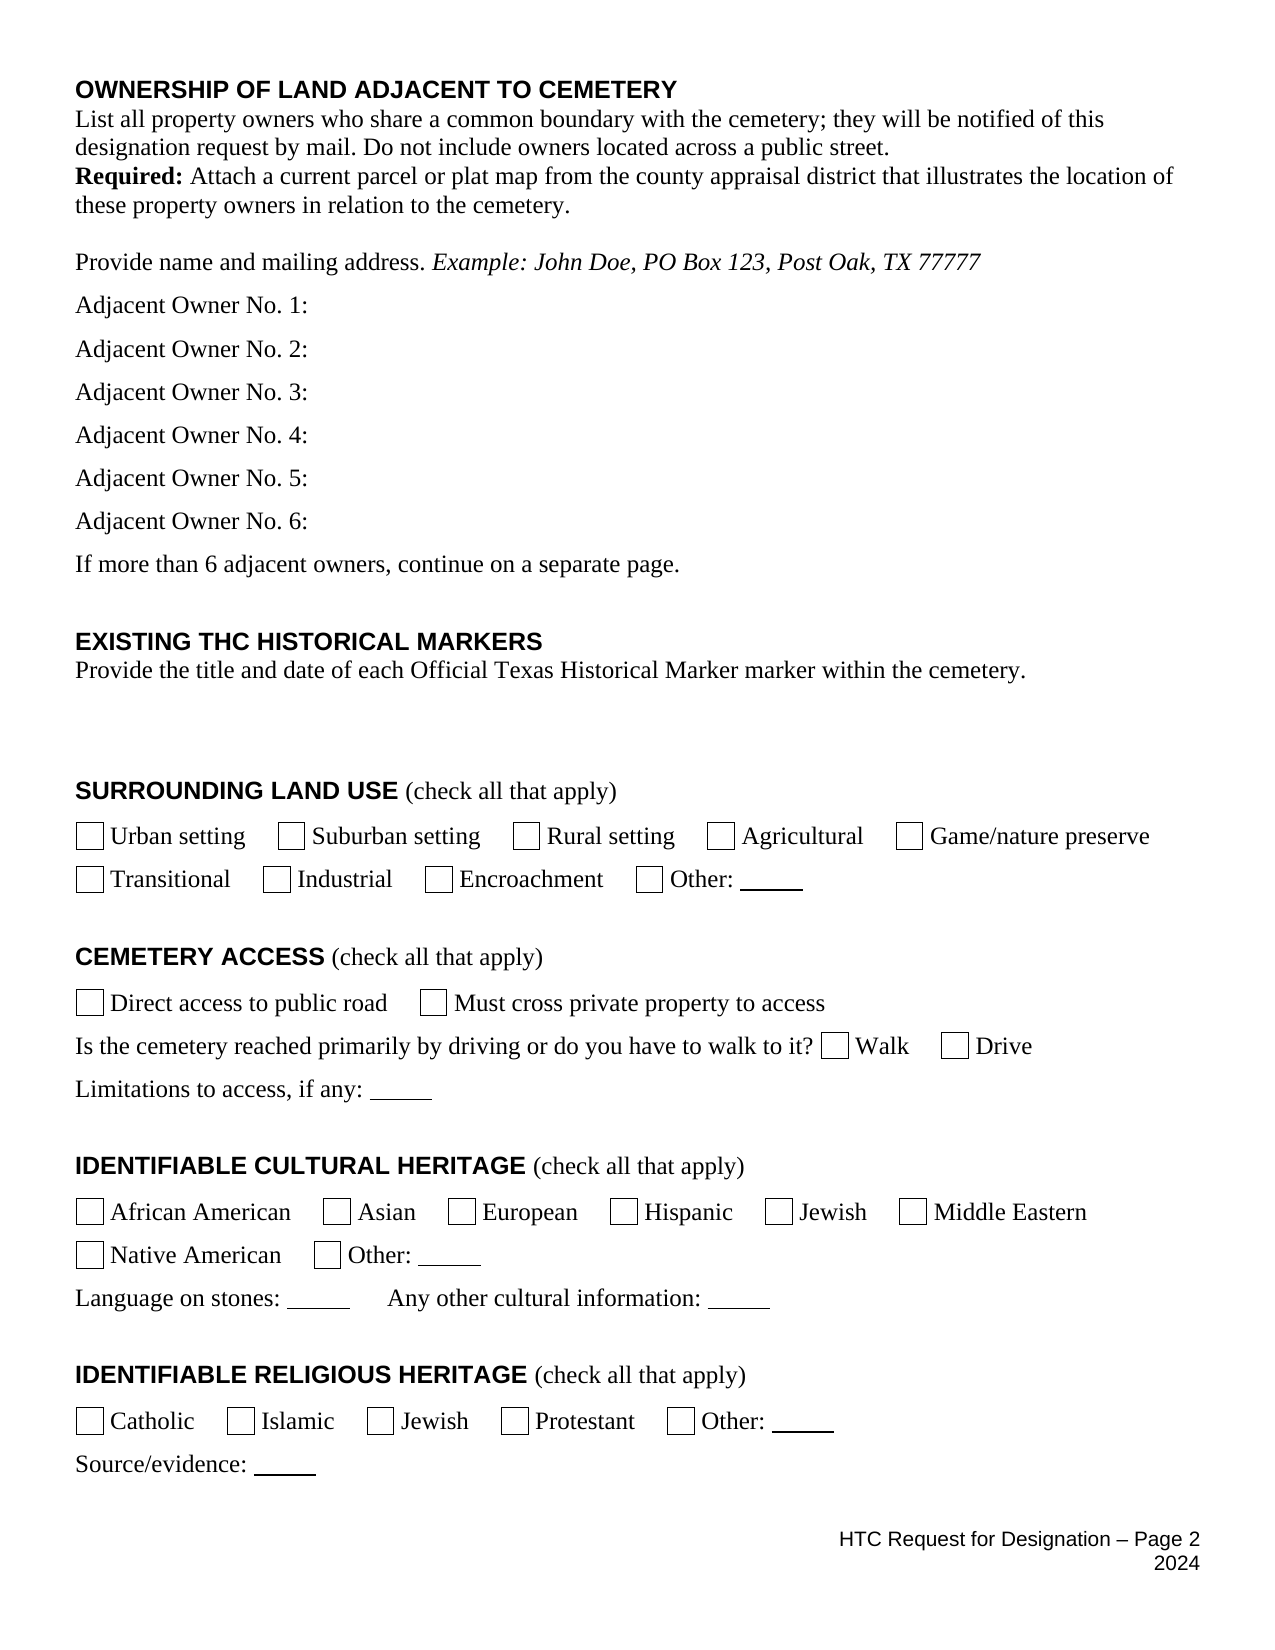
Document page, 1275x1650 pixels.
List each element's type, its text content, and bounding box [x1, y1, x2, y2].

text Adjacent Owner No. 6: [75, 506, 1200, 535]
text OWNERSHIP OF LAND ADJACENT TO CEMETERY [75, 75, 1200, 104]
text Provide name and mailing address. Example: John Doe, PO Box 123, Post Oak, TX 77777 [75, 247, 1200, 276]
text EXISTING THC HISTORICAL MARKERS [75, 627, 1200, 655]
text Direct access to public road Must cross private property to access [75, 988, 1200, 1016]
text If more than 6 adjacent owners, continue on a separate page. [75, 549, 1200, 578]
text Source/evidence: [75, 1449, 1200, 1478]
text Limitations to access, if any: [75, 1074, 1200, 1103]
text List all property owners who share a common boundary with the cemetery; they will be notified of this designation request by mail. Do not include owners located across a public street. [75, 104, 1200, 161]
text Adjacent Owner No. 4: [75, 420, 1200, 449]
text Language on stones: Any other cultural information: [75, 1283, 1200, 1312]
text Catholic Islamic Jewish Protestant Other: [75, 1406, 1200, 1435]
text Required: Attach a current parcel or plat map from the county appraisal district that illustrates the location of these property owners in relation to the cemetery. [75, 161, 1200, 219]
text SURROUNDING LAND USE (check all that apply) [75, 776, 1200, 804]
text Adjacent Owner No. 1: [75, 291, 1200, 319]
text Adjacent Owner No. 2: [75, 334, 1200, 362]
text IDENTIFIABLE CULTURAL HERITAGE (check all that apply) [75, 1151, 1200, 1180]
text Native American Other: [75, 1240, 1200, 1269]
text CEMETERY ACCESS (check all that apply) [75, 942, 1200, 971]
text Adjacent Owner No. 3: [75, 377, 1200, 406]
text Transitional Industrial Encroachment Other: [75, 864, 1200, 893]
text Provide the title and date of each Official Texas Historical Marker marker within the cemetery. [75, 655, 1200, 684]
text Is the cemetery reached primarily by driving or do you have to walk to it? Walk Drive [75, 1031, 1200, 1059]
text IDENTIFIABLE RELIGIOUS HERITAGE (check all that apply) [75, 1360, 1200, 1389]
text African American Asian European Hispanic Jewish Middle Eastern [75, 1197, 1200, 1226]
text Adjacent Owner No. 5: [75, 463, 1200, 492]
text Urban setting Suburban setting Rural setting Agricultural Game/nature preserve [75, 821, 1200, 850]
